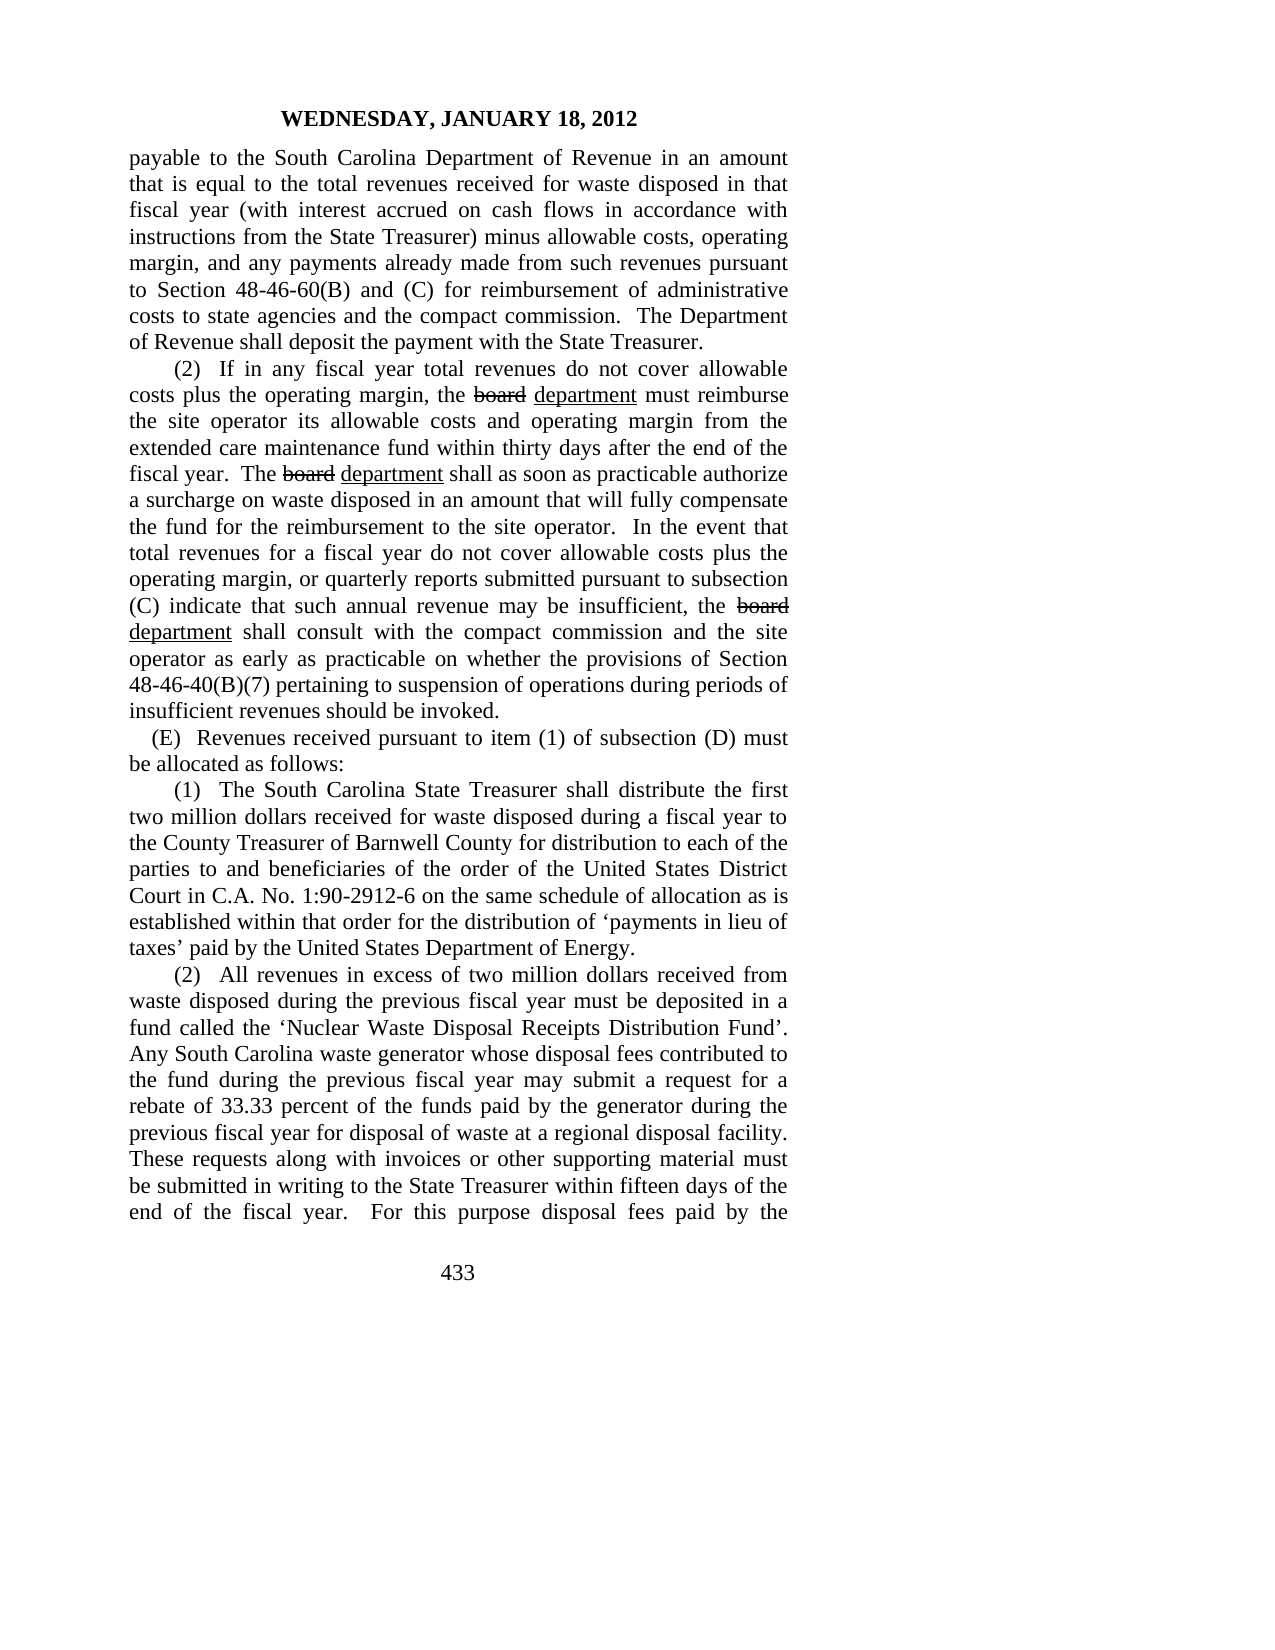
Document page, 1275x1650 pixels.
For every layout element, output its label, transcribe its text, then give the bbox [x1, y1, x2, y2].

text (E) Revenues received pursuant to item (1) of subsection (D) must be allocated as follows: [129, 724, 789, 776]
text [129, 144, 789, 355]
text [129, 961, 789, 1224]
text (2) If in any fiscal year total revenues do not cover allowable costs plus the operating margin, the board department must reimburse the site operator its allowable costs and operating margin from the extended care maintenance fund within thirty days after the end of the fiscal year. The board department shall as soon as practicable authorize a surcharge on waste disposed in an amount that will fully compensate the fund for the reimbursement to the site operator. In the event that total revenues for a fiscal year do not cover allowable costs plus the operating margin, or quarterly reports submitted pursuant to subsection (C) indicate that such annual revenue may be insufficient, the board department shall consult with the compact commission and the site operator as early as practicable on whether the provisions of Section 48-46-40(B)(7) pertaining to suspension of operations during periods of insufficient revenues should be invoked. [129, 355, 789, 724]
text (1) The South Carolina State Treasurer shall distribute the first two million dollars received for waste disposed during a fiscal year to the County Treasurer of Barnwell County for distribution to each of the parties to and beneficiaries of the order of the United States District Court in C.A. No. 1:90-2912-6 on the same schedule of allocation as is established within that order for the distribution of ‘payments in lieu of taxes’ paid by the United States Department of Energy. [129, 776, 789, 961]
